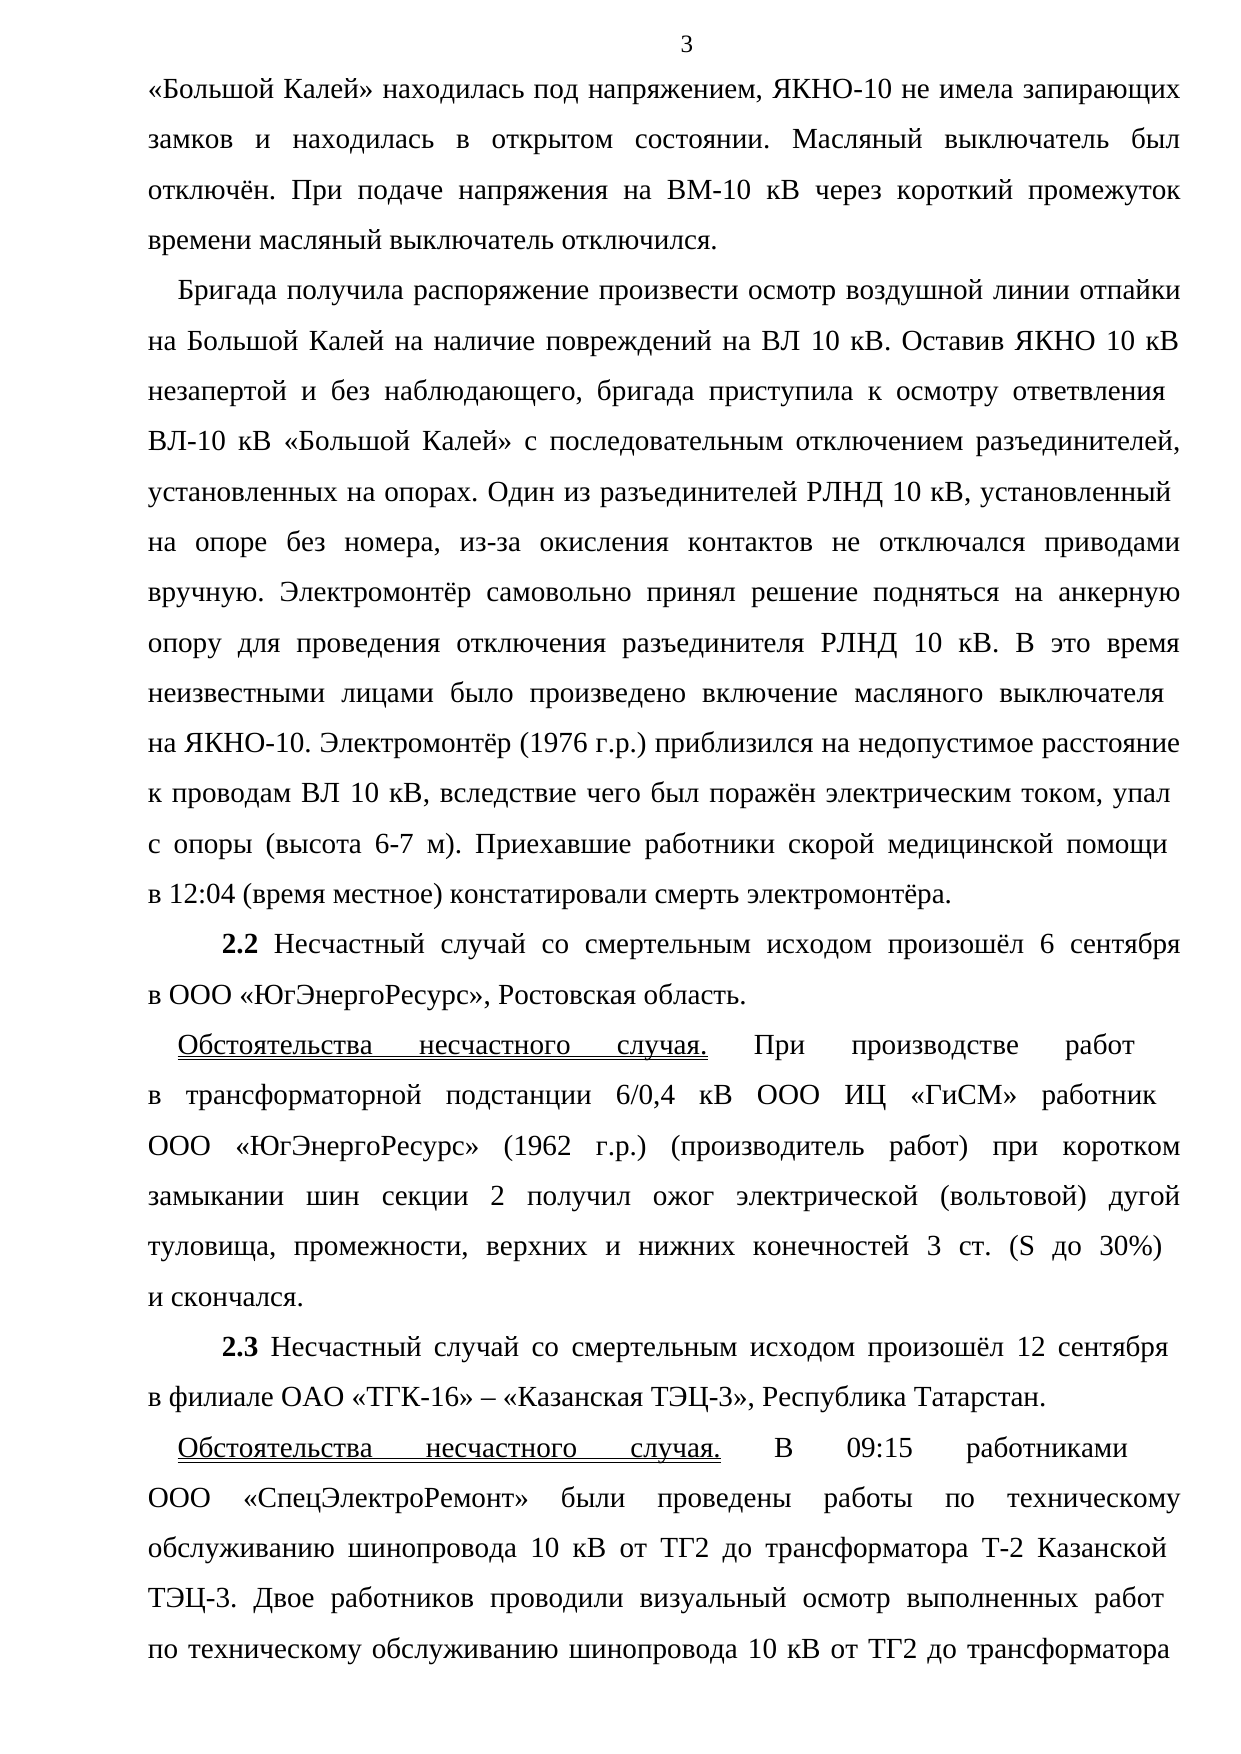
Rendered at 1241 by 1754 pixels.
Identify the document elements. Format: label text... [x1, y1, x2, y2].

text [148, 1430, 1181, 1664]
text 2.3 Несчастный случай со смертельным исходом произошёл 12 сентября в филиале ОАО «ТГК-16» – «Казанская ТЭЦ-3», Республика Татарстан. [148, 1329, 1181, 1413]
text Обстоятельства несчастного случая. При производстве работ в трансформаторной подстанции 6/0,4 кВ ООО ИЦ «ГиСМ» работник ООО «ЮгЭнергоРесурс» (1962 г.р.) (производитель работ) при коротком замыкании шин секции 2 получил ожог электрической (вольтовой) дугой туловища, промежности, верхних и нижних конечностей 3 ст. (S до 30%) и скончался. [148, 1027, 1181, 1312]
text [148, 71, 1181, 256]
text Бригада получила распоряжение произвести осмотр воздушной линии отпайки на Большой Калей на наличие повреждений на ВЛ 10 кВ. Оставив ЯКНО 10 кВ незапертой и без наблюдающего, бригада приступила к осмотру ответвления ВЛ-10 кВ «Большой Калей» с последовательным отключением разъединителей, установленных на опорах. Один из разъединителей РЛНД 10 кВ, установленный на опоре без номера, из-за окисления контактов не отключался приводами вручную. Электромонтёр самовольно принял решение подняться на анкерную опору для проведения отключения разъединителя РЛНД 10 кВ. В это время неизвестными лицами было произведено включение масляного выключателя на ЯКНО-10. Электромонтёр (1976 г.р.) приблизился на недопустимое расстояние к проводам ВЛ 10 кВ, вследствие чего был поражён электрическим током, упал с опоры (высота 6-7 м). Приехавшие работники скорой медицинской помощи в 12:04 (время местное) констатировали смерть электромонтёра. [148, 272, 1181, 910]
text 2.2 Несчастный случай со смертельным исходом произошёл 6 сентября в ООО «ЮгЭнергоРесурс», Ростовская область. [148, 927, 1181, 1010]
